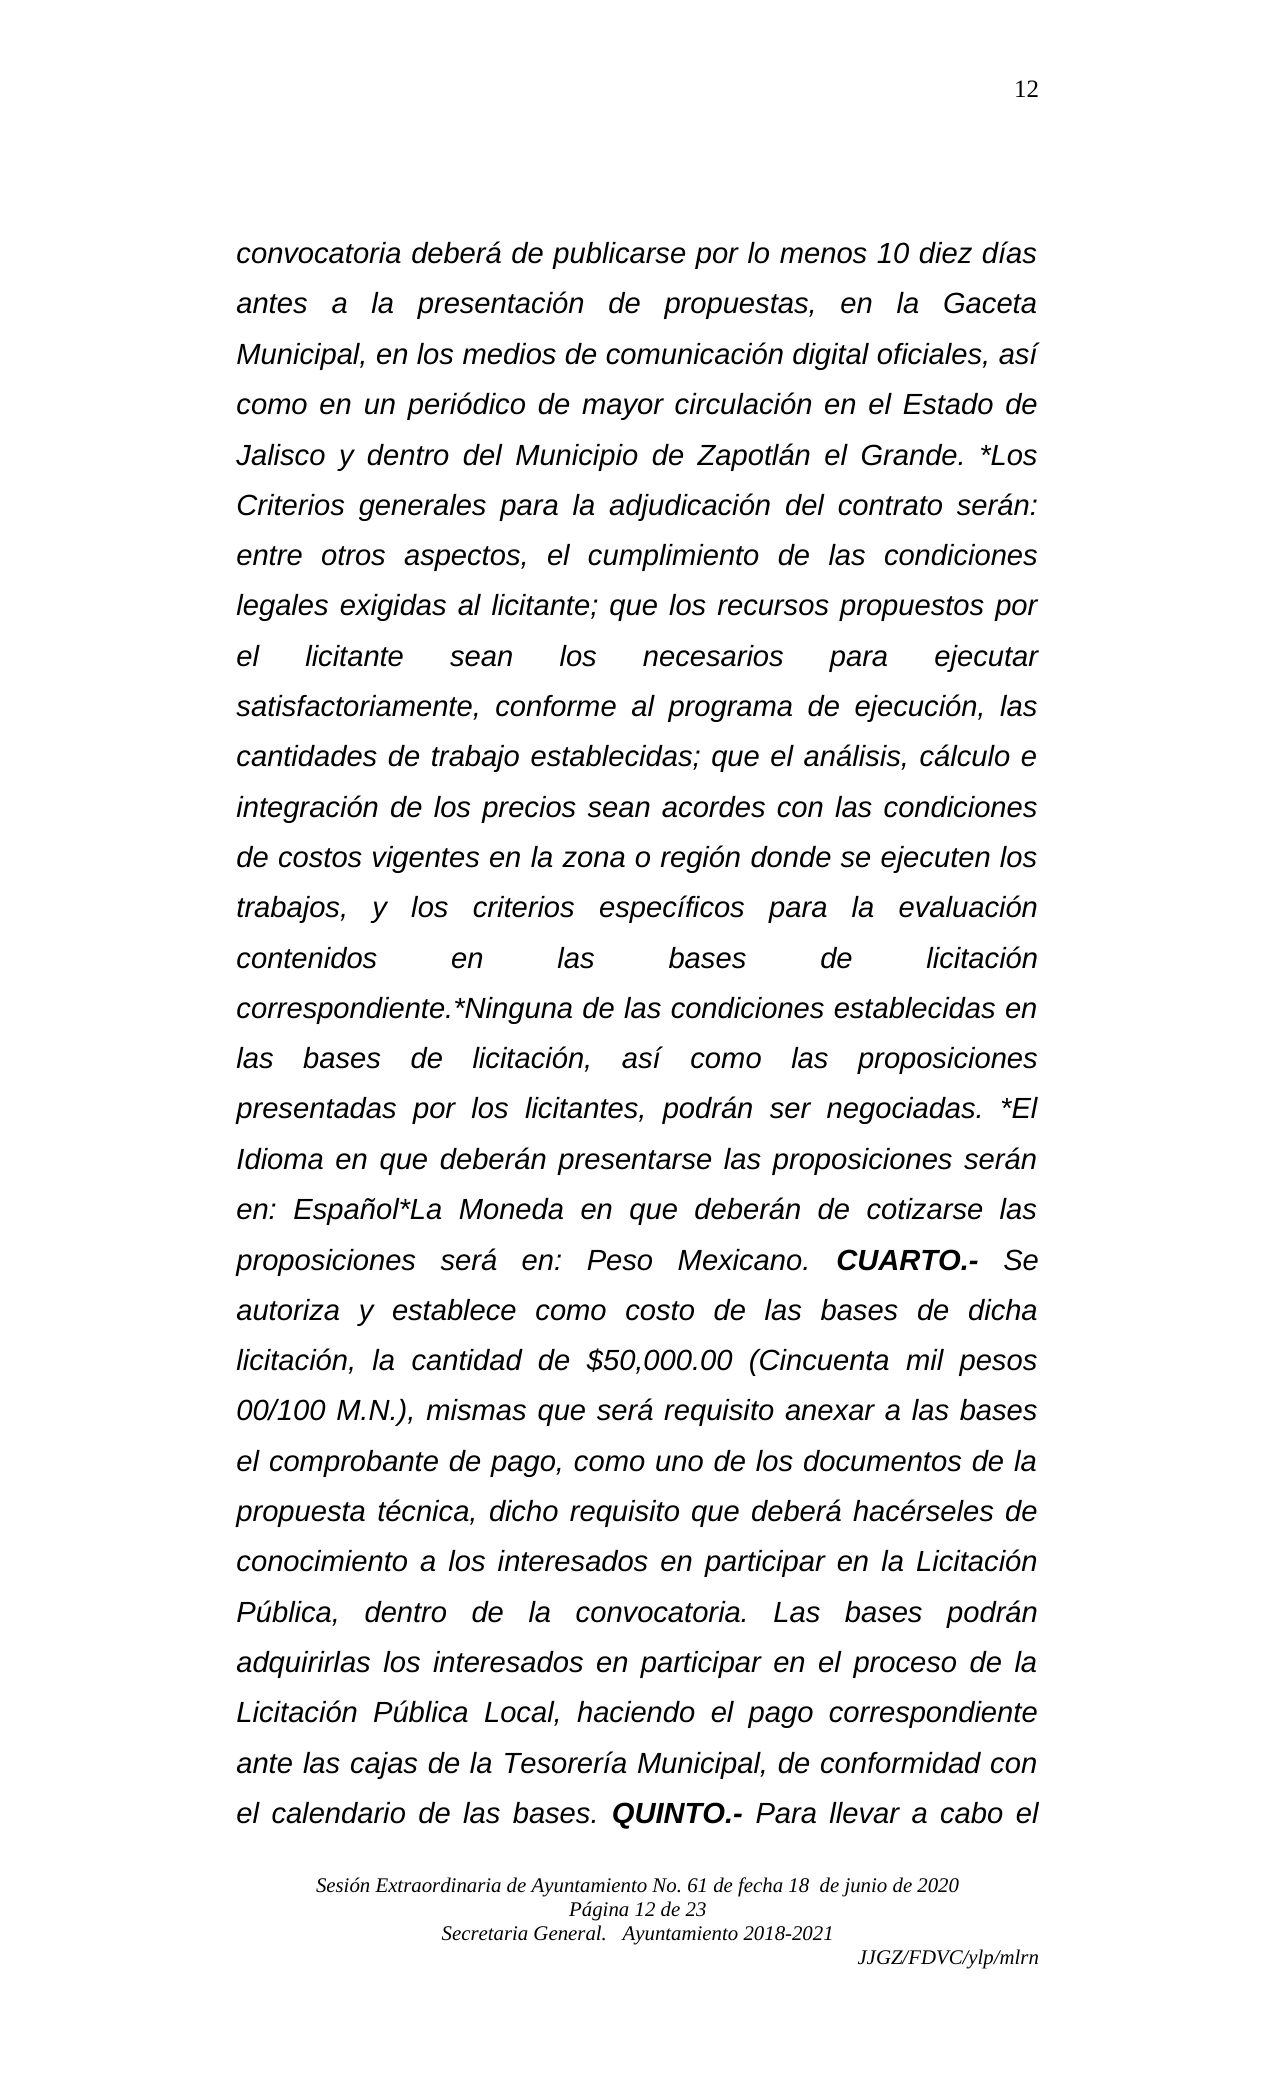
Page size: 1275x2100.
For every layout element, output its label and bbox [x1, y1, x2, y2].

text [236, 236, 1039, 1829]
